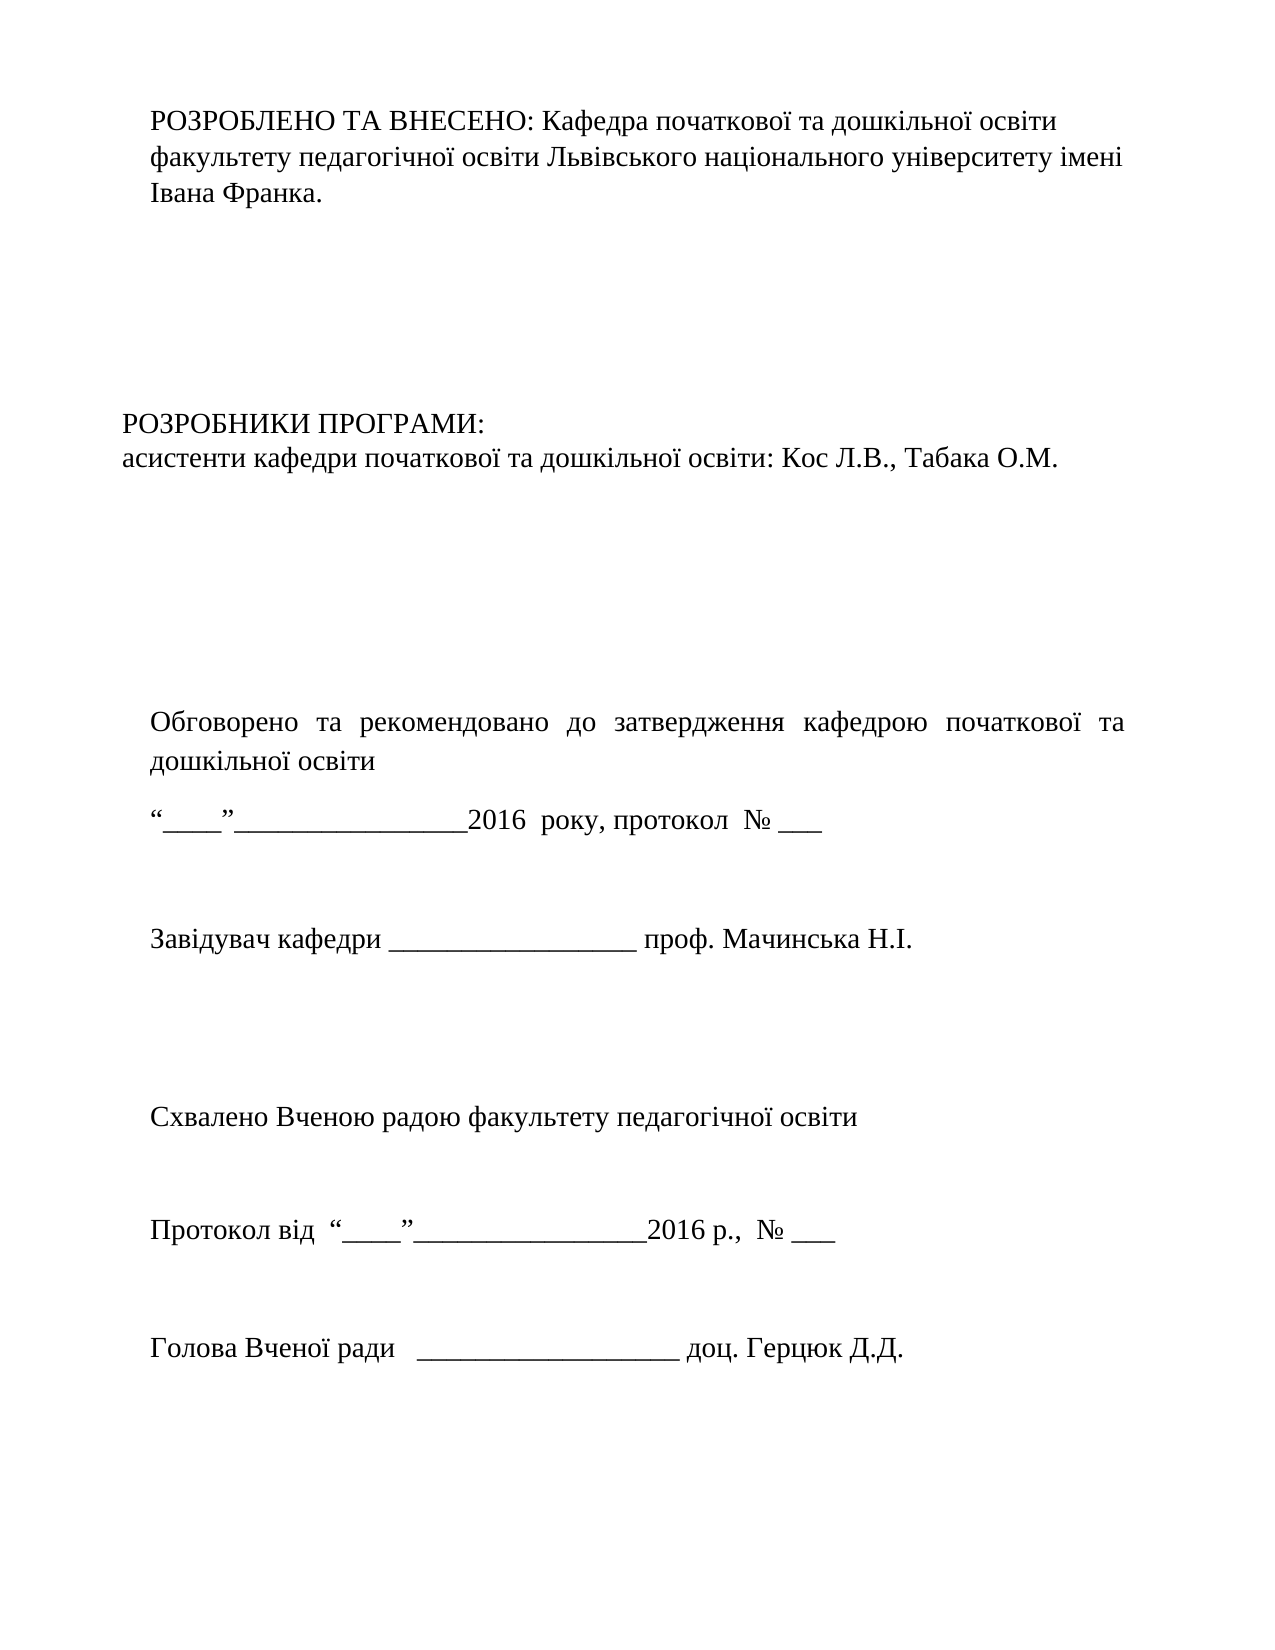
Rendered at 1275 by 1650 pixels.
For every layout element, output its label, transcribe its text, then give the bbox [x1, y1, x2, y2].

text РОЗРОБНИКИ ПРОГРАМИ: [122, 406, 1200, 440]
text Схвалено Вченою радою факультету педагогічної освіти [150, 1099, 1125, 1133]
text Обговорено та рекомендовано до затвердження кафедрою початкової та дошкільної освіти [150, 704, 1125, 777]
text асистенти кафедри початкової та дошкільної освіти: Кос Л.В., Табака О.М. [122, 440, 1200, 473]
text РОЗРОБЛЕНО ТА ВНЕСЕНО: Кафедра початкової та дошкільної освіти факультету педагогічної освіти Львівського національного університету імені Івана Франка. [150, 103, 1125, 209]
text Голова Вченої ради __________________ доц. Герцюк Д.Д. [150, 1331, 1125, 1364]
text Завідувач кафедри _________________ проф. Мачинська Н.І. [150, 921, 1125, 955]
text Протокол від “____”________________2016 р., № ___ [150, 1212, 1125, 1245]
text “____”________________2016 року, протокол № ___ [150, 802, 1125, 836]
